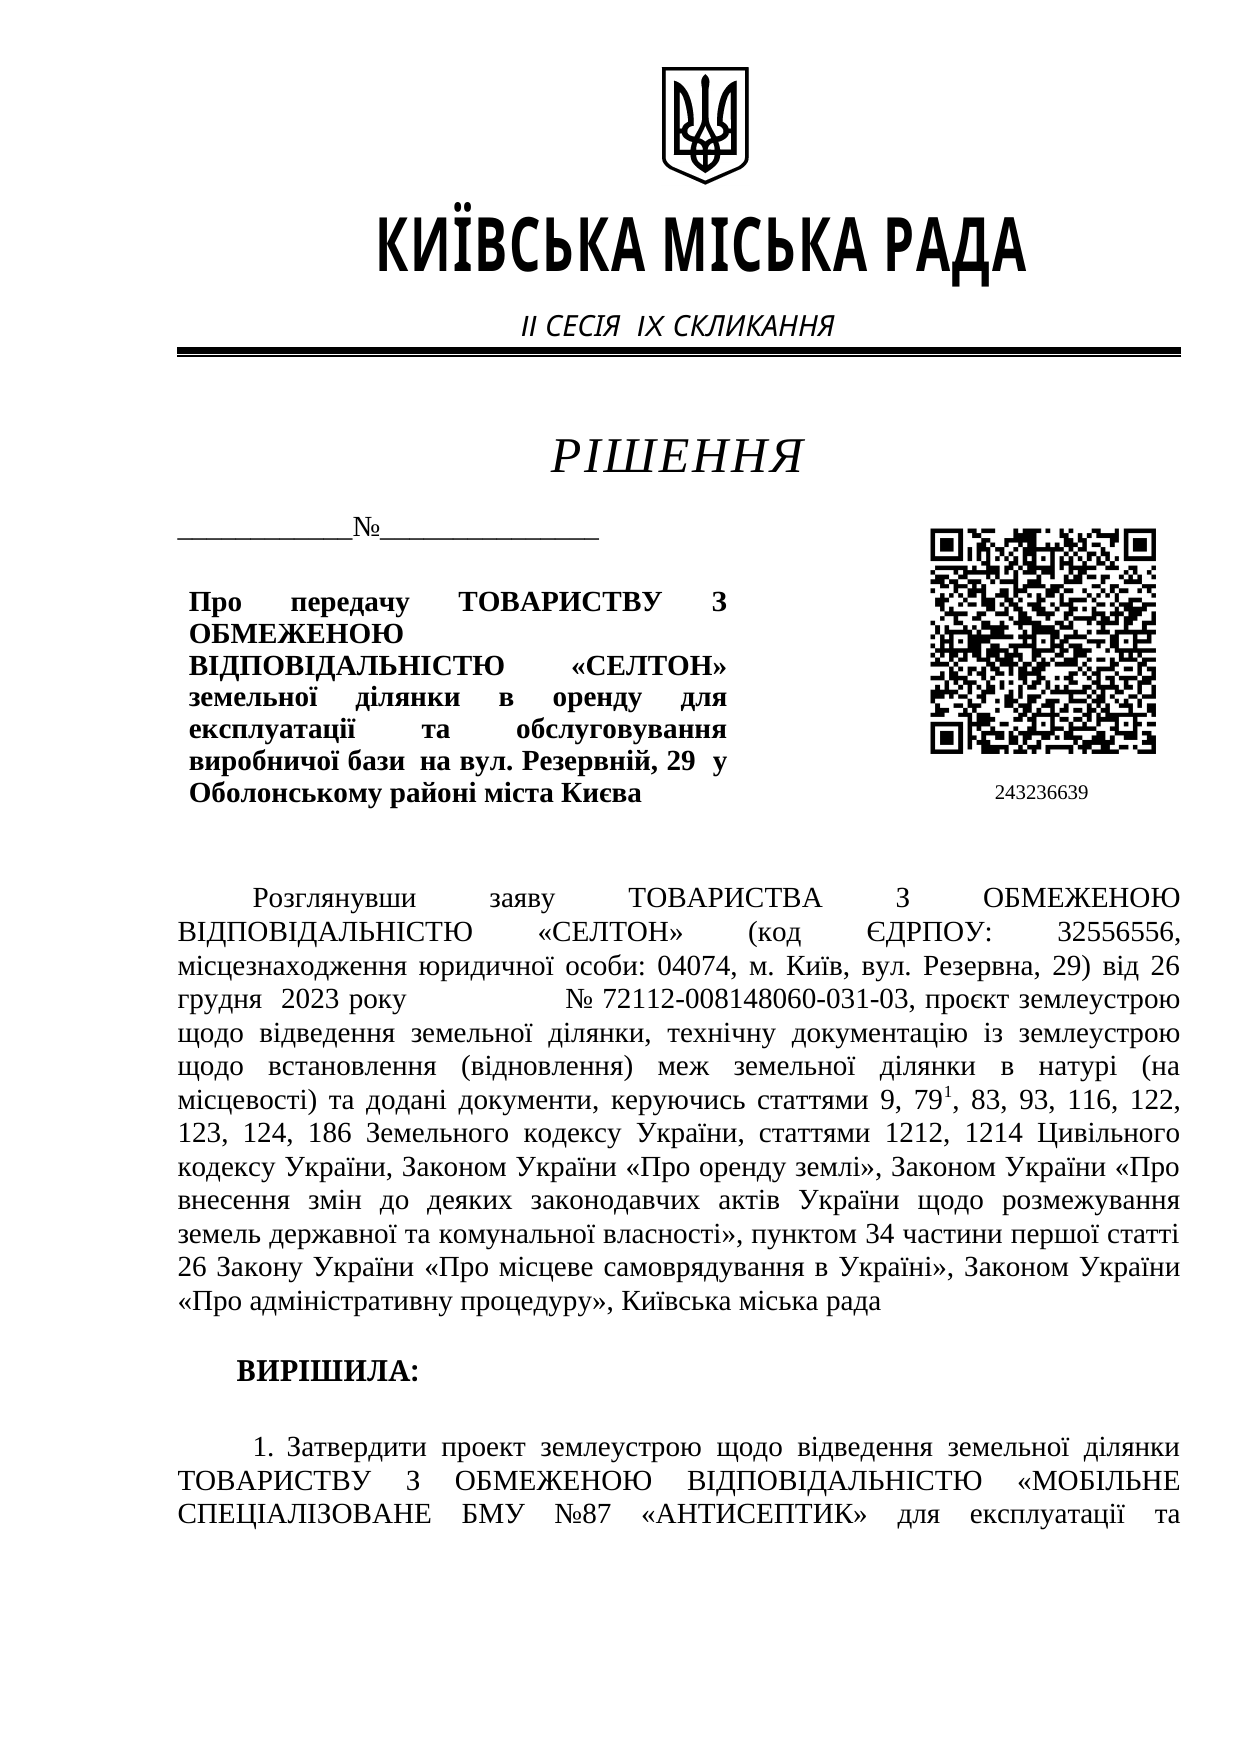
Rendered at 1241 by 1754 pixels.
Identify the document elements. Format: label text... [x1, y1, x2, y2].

text КИЇВСЬКА МІСЬКА РАДА [222, 191, 1181, 293]
picture [660, 67, 751, 186]
text ВИРІШИЛА: [177, 1350, 1181, 1390]
text ____________№_______________ [177, 509, 1181, 542]
subtitle II сесія IX скликання [177, 306, 1181, 347]
picture [912, 511, 1174, 772]
text Розглянувши заяву ТОВАРИСТВА З ОБМЕЖЕНОЮ ВІДПОВІДАЛЬНІСТЮ «СЕЛТОН» (код ЄДРПОУ: 32556556, місцезнаходження юридичної особи: 04074, м. Київ, вул. Резервна, 29) від 26 грудня 2023 року № 72112-008148060-031-03, проєкт землеустрою щодо відведення земельної ділянки, технічну документацію із землеустрою щодо встановлення (відновлення) меж земельної ділянки в натурі (на місцевості) та додані документи, керуючись статтями 9, 791, 83, 93, 116, 122, 123, 124, 186 Земельного кодексу України, статтями 1212, 1214 Цивільного кодексу України, Законом України «Про оренду землі», Законом України «Про внесення змін до деяких законодавчих актів України щодо розмежування земель державної та комунальної власності», пунктом 34 частини першої статті 26 Закону України «Про місцеве самоврядування в Україні», Законом України «Про адміністративну процедуру», Київська міська рада [177, 881, 1181, 1317]
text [177, 1429, 1181, 1530]
subtitle РІШЕННЯ [177, 426, 1181, 483]
table_header Про передачу ТОВАРИСТВУ З ОБМЕЖЕНОЮ ВІДПОВІДАЛЬНІСТЮ «СЕЛТОН» земельної ділянки в оренду для експлуатації та обслуговування виробничої бази на вул. Резервній, 29 у Оболонському районі міста Києва [177, 586, 738, 881]
